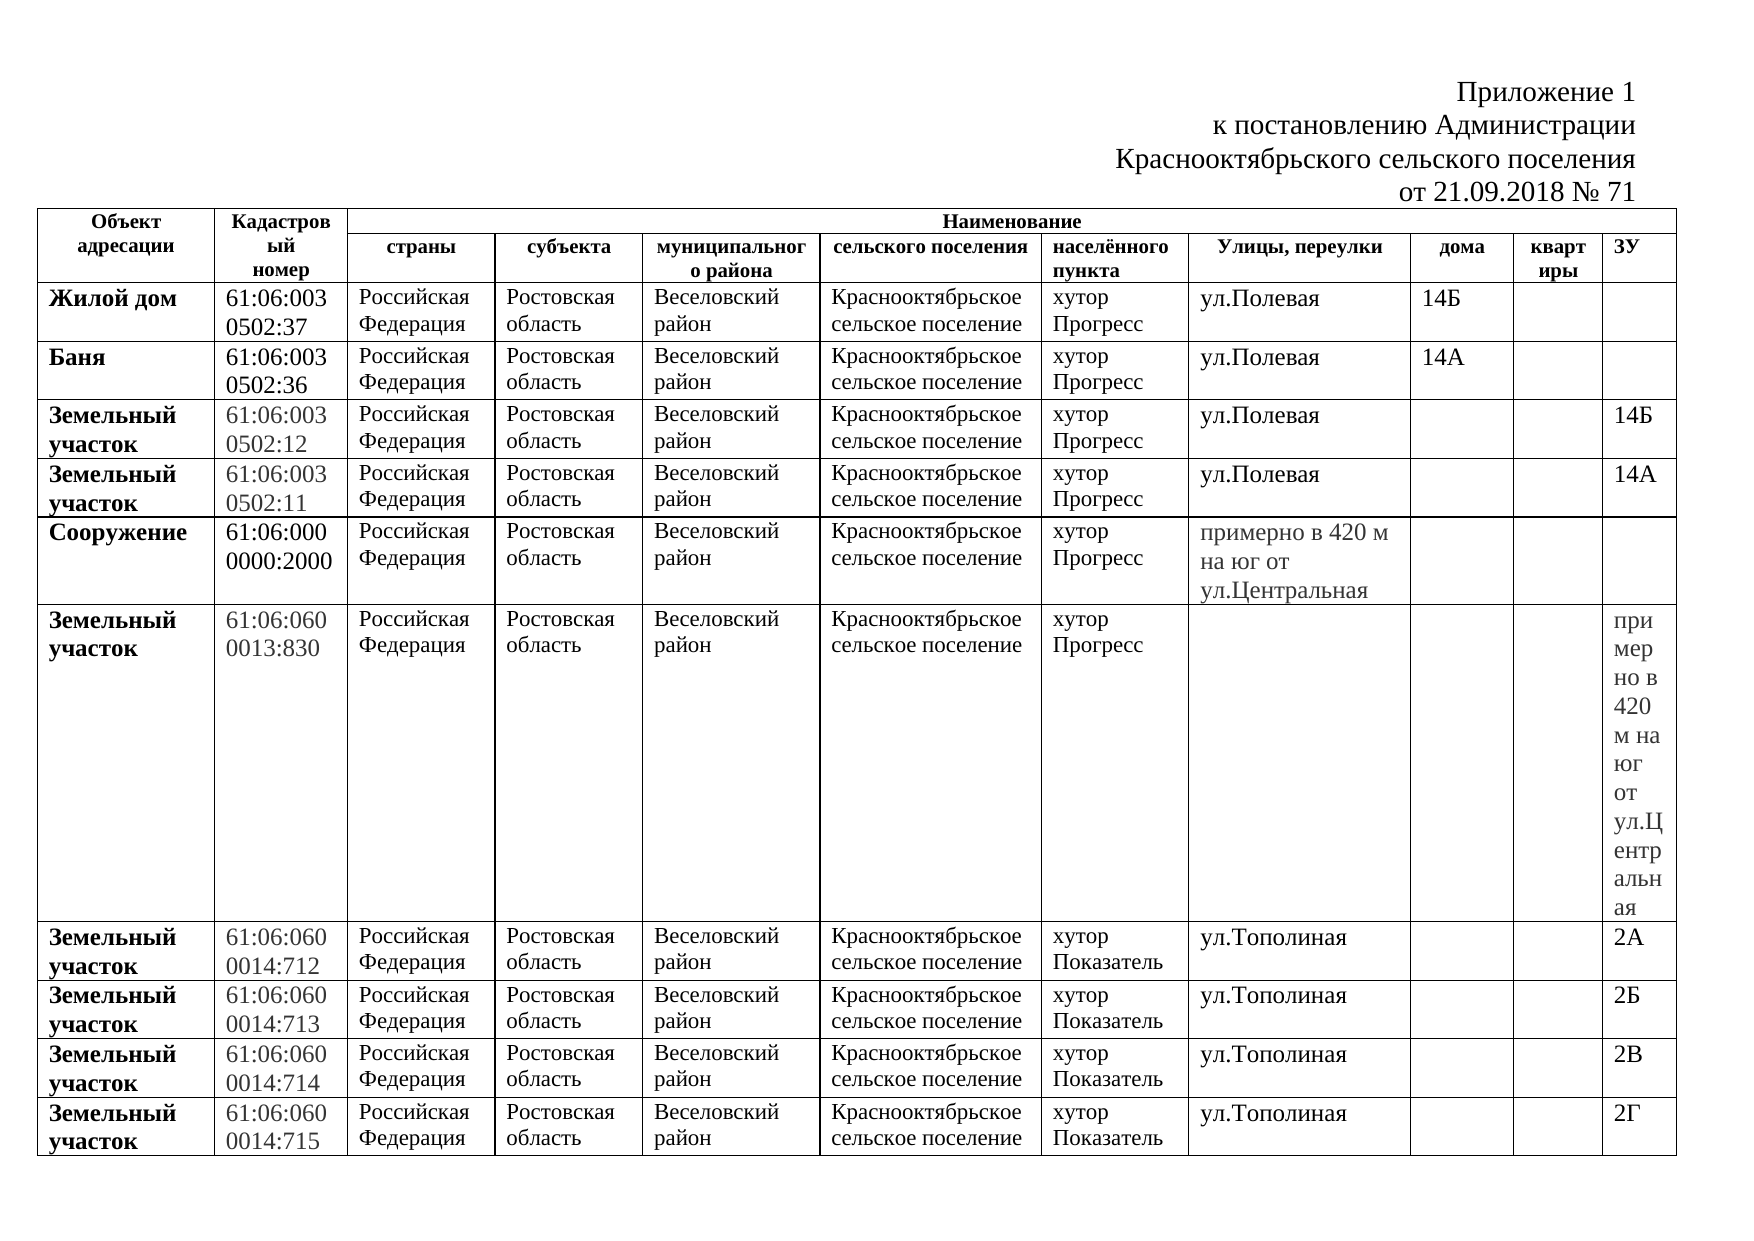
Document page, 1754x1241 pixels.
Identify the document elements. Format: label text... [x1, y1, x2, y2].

table_cell Российская Федерация [348, 1039, 494, 1097]
table_cell ул.Полевая [1189, 400, 1410, 458]
text Краснооктябрьского сельского поселения [37, 141, 1636, 174]
table_cell Российская Федерация [348, 400, 494, 458]
table_cell [1411, 981, 1513, 1038]
table_cell 14Б [1603, 400, 1676, 458]
table_cell Российская Федерация [348, 605, 494, 921]
table_cell Ростовская область [496, 1039, 642, 1097]
table_cell [1514, 922, 1602, 979]
table_cell [1514, 1098, 1602, 1155]
table_cell Ростовская область [496, 981, 642, 1038]
table_cell Краснооктябрьское сельское поселение [821, 400, 1041, 458]
table_cell 61:06:0600014:712 [320, 922, 347, 979]
table_cell Краснооктябрьское сельское поселение [821, 459, 1041, 516]
table_cell 2Г [1603, 1098, 1676, 1155]
table_cell Веселовский район [643, 283, 819, 341]
table_cell хутор Показатель [1042, 1098, 1188, 1155]
table_cell хутор Показатель [1042, 1039, 1188, 1097]
table_cell 14А [1411, 342, 1513, 399]
table_cell ул.Тополиная [1189, 1039, 1410, 1097]
table_cell хутор Показатель [1042, 981, 1188, 1038]
table_cell ЗУ [1603, 234, 1676, 282]
table_cell хутор Прогресс [1042, 400, 1188, 458]
table_cell Ростовская область [496, 400, 642, 458]
table_cell 14Б [1411, 283, 1513, 341]
table_cell Земельный участок [38, 459, 214, 516]
table_cell 14А [1603, 459, 1676, 516]
table_cell квартиры [1514, 234, 1602, 282]
table_cell 2В [1603, 1039, 1676, 1097]
table_cell Веселовский район [643, 605, 819, 921]
table_cell ул.Тополиная [1189, 1098, 1410, 1155]
table_cell [1411, 605, 1513, 921]
table_cell Краснооктябрьское сельское поселение [821, 283, 1041, 341]
table_cell Веселовский район [643, 922, 819, 979]
table_cell Ростовская область [496, 605, 642, 921]
table_cell дома [1411, 234, 1513, 282]
table_cell Краснооктябрьское сельское поселение [821, 981, 1041, 1038]
table_cell 61:06:0030502:36 [215, 342, 347, 399]
table_cell хутор Показатель [1042, 922, 1188, 979]
table_cell 61:06:0030502:37 [215, 283, 347, 341]
table_cell хутор Прогресс [1042, 459, 1188, 516]
table_cell 61:06:0600014:714 [320, 1039, 347, 1097]
table_cell Земельный участок [38, 1039, 214, 1097]
table_cell Российская Федерация [348, 342, 494, 399]
table_cell муниципального района [643, 234, 819, 282]
table_cell [1603, 342, 1676, 399]
table_cell Ростовская область [496, 1098, 642, 1155]
table_cell [1514, 342, 1602, 399]
table_cell Земельный участок [38, 981, 214, 1038]
table_cell хутор Прогресс [1042, 283, 1188, 341]
table_cell [1411, 1039, 1513, 1097]
table_cell [1603, 283, 1676, 341]
table_header Наименование [348, 209, 1676, 233]
table_cell примерно в 420 м на юг от ул.Центральная [1603, 605, 1676, 921]
table_cell Краснооктябрьское сельское поселение [821, 922, 1041, 979]
table_cell [1189, 605, 1410, 921]
table_cell Сооружение [38, 518, 214, 604]
table_cell Ростовская область [496, 283, 642, 341]
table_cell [348, 1098, 494, 1155]
table_cell [1411, 459, 1513, 516]
table_cell ул.Полевая [1189, 459, 1410, 516]
table_cell 61:06:0000000:2000 [215, 518, 347, 604]
table_cell [1514, 283, 1602, 341]
table_cell Российская Федерация [348, 981, 494, 1038]
table_cell Российская Федерация [348, 922, 494, 979]
table_cell хутор Прогресс [1042, 342, 1188, 399]
table_cell 2Б [1603, 981, 1676, 1038]
table_cell Краснооктябрьское сельское поселение [821, 518, 1041, 604]
table_cell Веселовский район [643, 981, 819, 1038]
table_cell Веселовский район [643, 400, 819, 458]
table_cell сельского поселения [821, 234, 1041, 282]
table_cell [1514, 605, 1602, 921]
table_cell Веселовский район [643, 1039, 819, 1097]
table_cell 2А [1603, 922, 1676, 979]
table_cell [1411, 1098, 1513, 1155]
table_cell Веселовский район [643, 518, 819, 604]
table_cell Ростовская область [496, 922, 642, 979]
table_cell страны [348, 234, 494, 282]
table_cell [1514, 400, 1602, 458]
table_cell примерно в 420 м на юг от ул.Центральная [1289, 518, 1410, 604]
table_cell Веселовский район [643, 342, 819, 399]
table_cell хутор Прогресс [1042, 605, 1188, 921]
table_cell Земельный участок [38, 922, 214, 979]
table_cell Российская Федерация [348, 283, 494, 341]
table_cell населённого пункта [1042, 234, 1188, 282]
table_header Объект адресации [38, 209, 214, 282]
table_cell 61:06:0030502:11 [308, 459, 347, 516]
table_cell 61:06:0600014:715 [320, 1098, 347, 1155]
table_cell Краснооктябрьское сельское поселение [821, 1039, 1041, 1097]
table_cell 61:06:0600014:713 [320, 981, 347, 1038]
table_cell Веселовский район [643, 1098, 819, 1155]
table_cell Краснооктябрьское сельское поселение [821, 605, 1041, 921]
text от 21.09.2018 № 71 [37, 174, 1636, 208]
table_cell [1514, 459, 1602, 516]
table_cell Земельный участок [38, 1098, 214, 1155]
table_cell Жилой дом [38, 283, 214, 341]
table_cell Ростовская область [496, 518, 642, 604]
text к постановлению Администрации [37, 107, 1636, 141]
table_cell [1514, 518, 1602, 604]
table_cell ул.Тополиная [1189, 922, 1410, 979]
table_cell хутор Прогресс [1042, 518, 1188, 604]
table_cell Российская Федерация [348, 459, 494, 516]
text Приложение 1 [37, 74, 1636, 107]
table_cell Улицы, переулки [1189, 234, 1410, 282]
table_cell [1411, 518, 1513, 604]
table_cell ул.Полевая [1189, 283, 1410, 341]
table_header Кадастровый номер [215, 209, 347, 282]
table_cell [1514, 1039, 1602, 1097]
table_cell ул.Тополиная [1189, 981, 1410, 1038]
table_cell Земельный участок [38, 400, 214, 458]
table_cell Ростовская область [496, 459, 642, 516]
table_cell Российская Федерация [348, 518, 494, 604]
table_cell Земельный участок [38, 605, 214, 921]
table_cell [1514, 981, 1602, 1038]
table_cell 61:06:0600013:830 [215, 605, 347, 921]
table_cell ул.Полевая [1189, 342, 1410, 399]
table_cell Краснооктябрьское сельское поселение [821, 342, 1041, 399]
table_cell [1411, 922, 1513, 979]
table_cell Ростовская область [496, 342, 642, 399]
table_cell 61:06:0030502:12 [308, 400, 347, 458]
table_cell [1411, 400, 1513, 458]
table_cell Веселовский район [643, 459, 819, 516]
table_cell Баня [38, 342, 214, 399]
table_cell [821, 1098, 1041, 1155]
table_cell субъекта [496, 234, 642, 282]
table_cell [1603, 518, 1676, 604]
